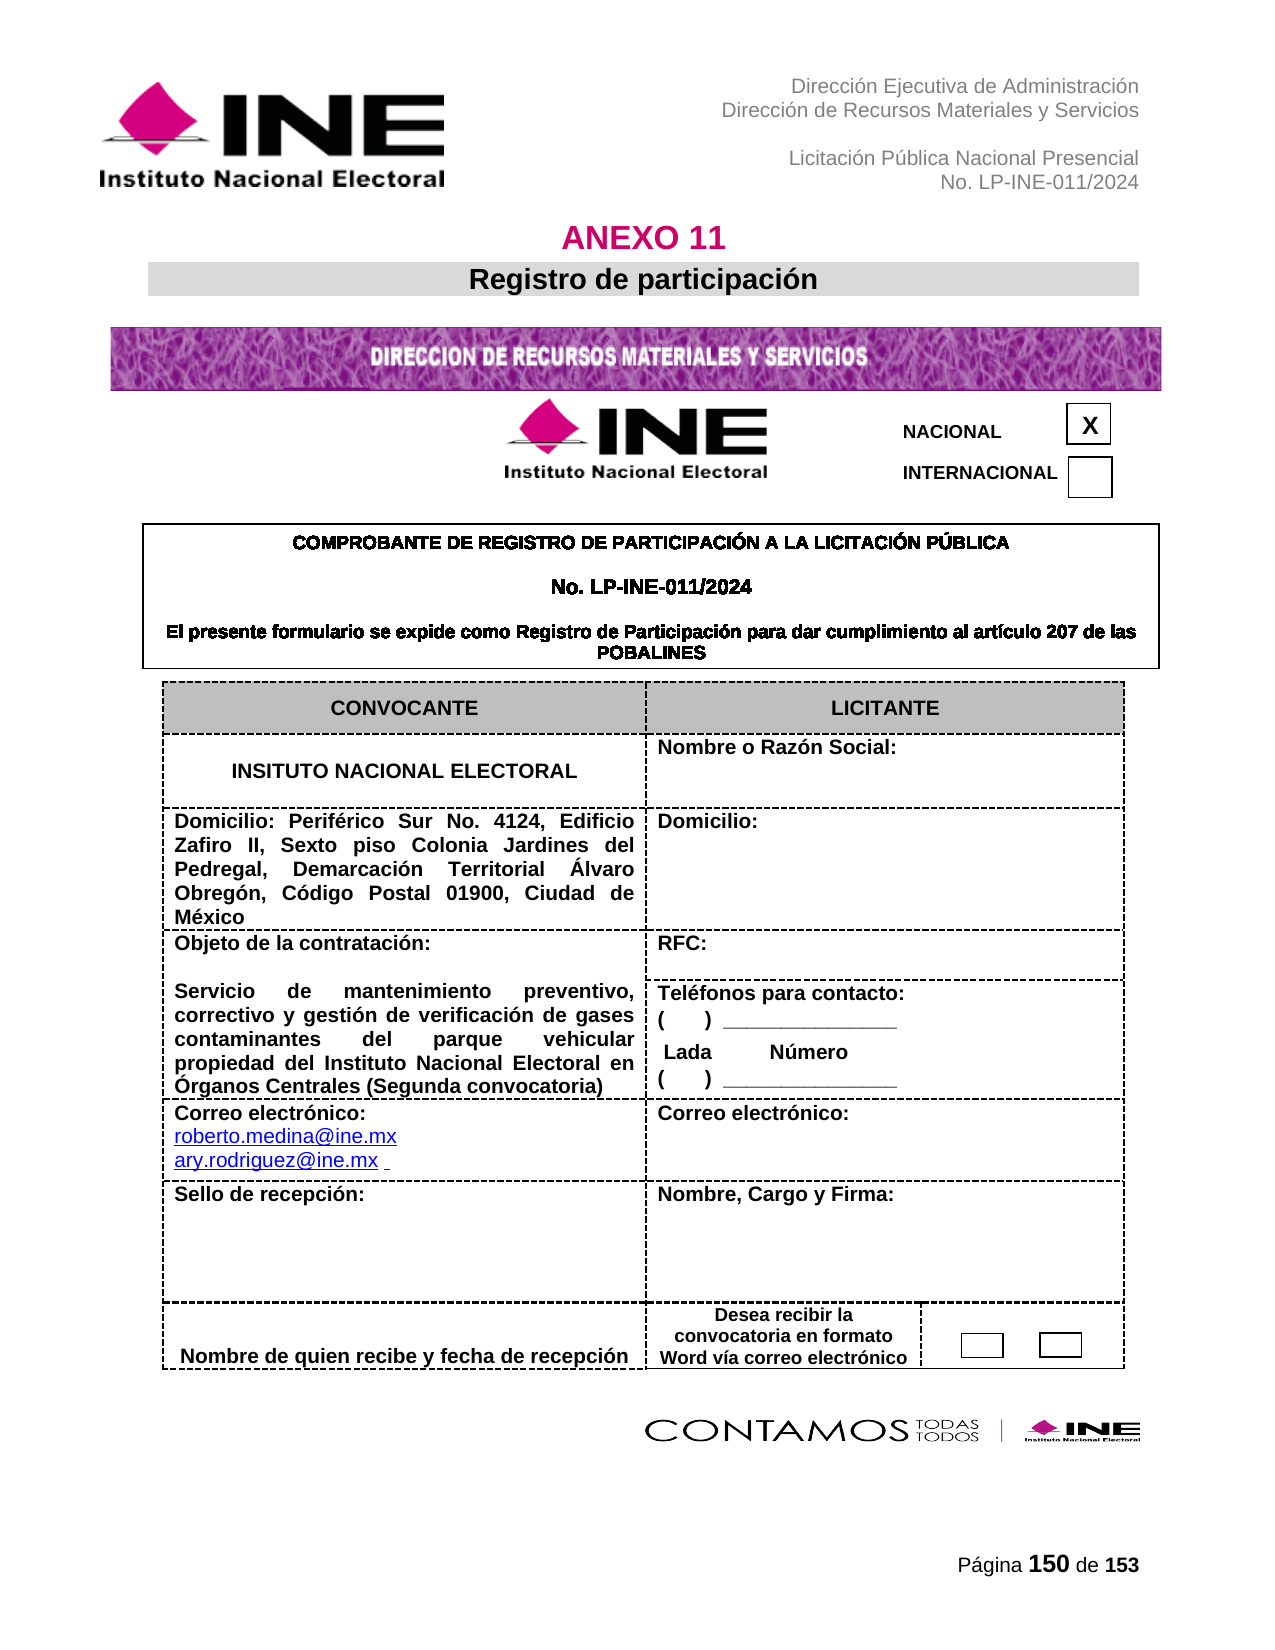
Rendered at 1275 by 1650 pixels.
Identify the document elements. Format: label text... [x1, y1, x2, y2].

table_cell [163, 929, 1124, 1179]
subtitle Registro de participación [148, 262, 1139, 296]
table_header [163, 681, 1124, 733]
picture [100, 82, 444, 187]
subtitle ANEXO 11 [148, 218, 1139, 256]
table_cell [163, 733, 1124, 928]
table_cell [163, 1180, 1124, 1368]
picture [110, 327, 1162, 391]
picture [505, 398, 767, 478]
picture [645, 1419, 1140, 1442]
